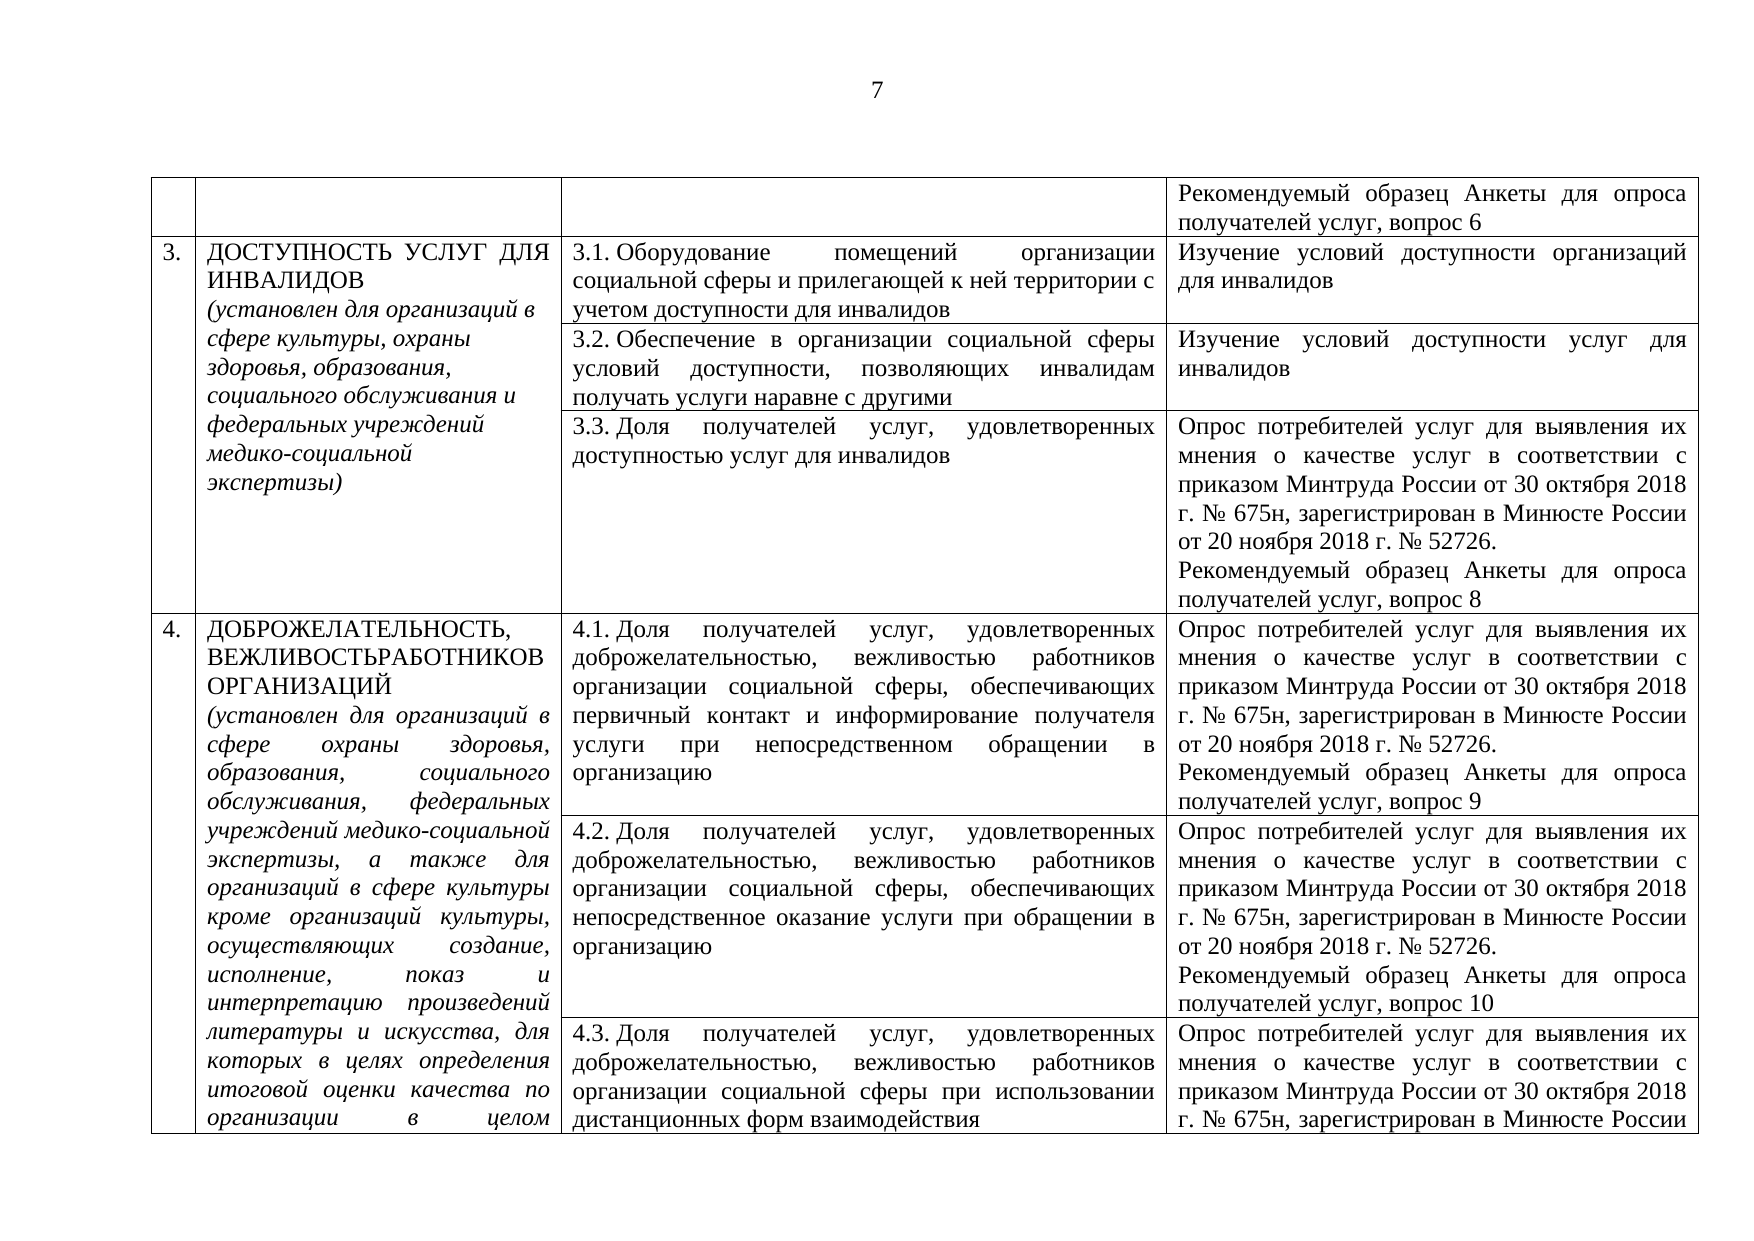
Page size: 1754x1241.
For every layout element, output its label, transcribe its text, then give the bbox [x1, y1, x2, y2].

table_cell 3.3. Доля получателей услуг, удовлетворенных доступностью услуг для инвалидов [562, 411, 1166, 613]
table_cell Опрос потребителей услуг для выявления их мнения о качестве услуг в соответствии с приказом Минтруда России от 30 октября 2018 г. № 675н, зарегистрирован в Минюсте России от 20 ноября 2018 г. № 52726. Рекомендуемый образец Анкеты для опроса получателей услуг, вопрос 10 [1167, 816, 1698, 1017]
table_cell 3. [152, 237, 195, 613]
table_cell ДОБРОЖЕЛАТЕЛЬНОСТЬ, ВЕЖЛИВОСТЬРАБОТНИКОВ ОРГАНИЗАЦИЙ (установлен для организаций в сфере охраны здоровья, образования, социального обслуживания, федеральных учреждений медико-социальной экспертизы, а также для организаций в сфере культуры кроме организаций культуры, осуществляющих создание, исполнение, показ и интерпретацию произведений литературы и искусства, для которых в целях определения итоговой оценки качества по организации в целом используется расчетная величина значения данного критерия) [196, 614, 561, 1133]
table_cell Изучение условий доступности организаций для инвалидов [1167, 237, 1698, 323]
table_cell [562, 1018, 1166, 1133]
table_cell 3.2. Обеспечение в организации социальной сферы условий доступности, позволяющих инвалидам получать услуги наравне с другими [562, 324, 1166, 410]
table_cell Опрос потребителей услуг для выявления их мнения о качестве услуг в соответствии с приказом Минтруда России от 30 октября 2018 г. № 675н, зарегистрирован в Минюсте России от 20 ноября 2018 г. № 52726. Рекомендуемый образец Анкеты для опроса получателей услуг, вопрос 9 [1167, 614, 1698, 815]
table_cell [1167, 1018, 1698, 1133]
table_cell Изучение условий доступности услуг для инвалидов [1167, 324, 1698, 410]
table_cell 3.1. Оборудование помещений организации социальной сферы и прилегающей к ней территории с учетом доступности для инвалидов [562, 237, 1166, 323]
table_cell Опрос потребителей услуг для выявления их мнения о качестве услуг в соответствии с приказом Минтруда России от 30 октября 2018 г. № 675н, зарегистрирован в Минюсте России от 20 ноября 2018 г. № 52726. Рекомендуемый образец Анкеты для опроса получателей услуг, вопрос 8 [1167, 411, 1698, 613]
table_cell ДОСТУПНОСТЬ УСЛУГ ДЛЯ ИНВАЛИДОВ (установлен для организаций в сфере культуры, охраны здоровья, образования, социального обслуживания и федеральных учреждений медико-социальной экспертизы) [196, 237, 561, 613]
table_cell 4.1. Доля получателей услуг, удовлетворенных доброжелательностью, вежливостью работников организации социальной сферы, обеспечивающих первичный контакт и информирование получателя услуги при непосредственном обращении в организацию [562, 614, 1166, 815]
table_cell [1167, 178, 1698, 236]
table_cell 4. [152, 614, 195, 1133]
table_cell 4.2. Доля получателей услуг, удовлетворенных доброжелательностью, вежливостью работников организации социальной сферы, обеспечивающих непосредственное оказание услуги при обращении в организацию [562, 816, 1166, 1017]
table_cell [562, 178, 1166, 236]
